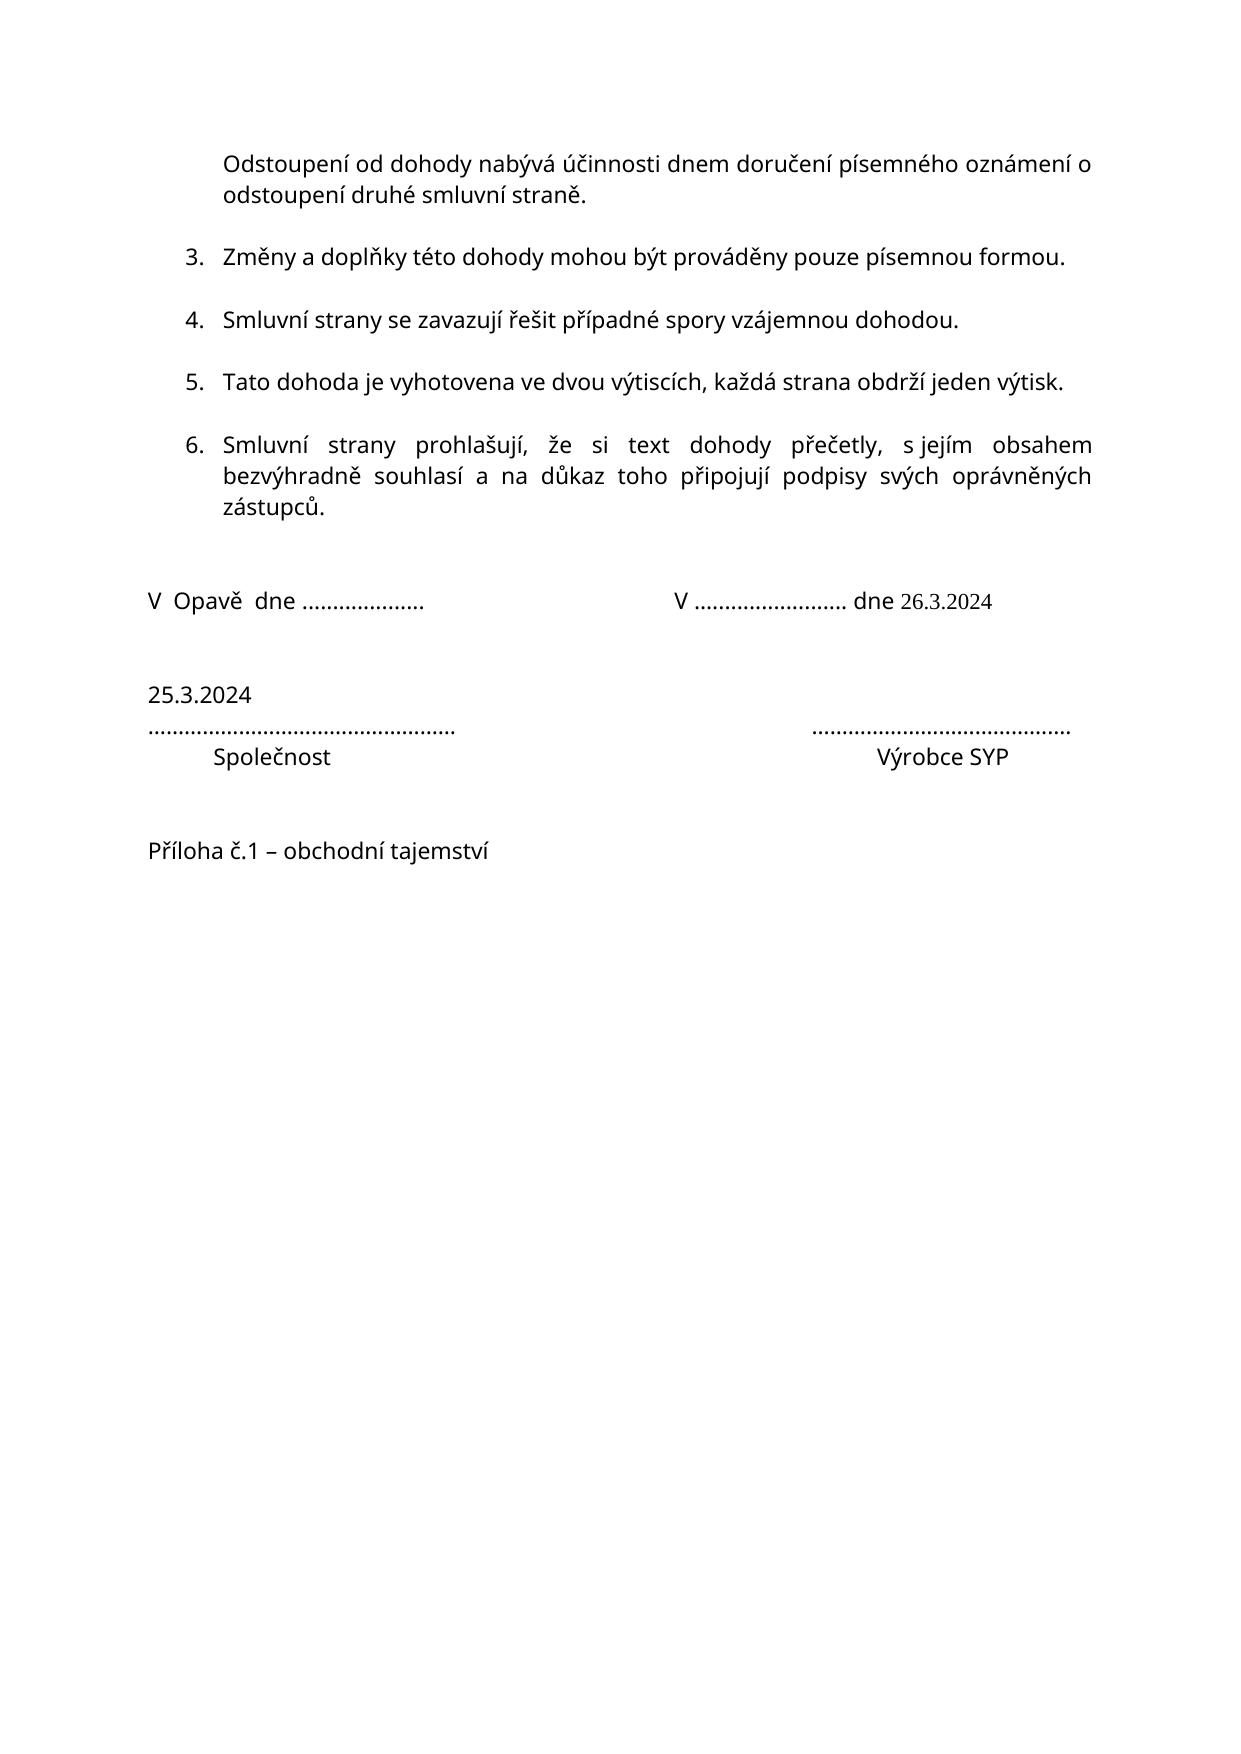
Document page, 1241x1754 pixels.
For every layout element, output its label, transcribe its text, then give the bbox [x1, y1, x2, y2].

list Smluvní strany se zavazují řešit případné spory vzájemnou dohodou. [185, 304, 1093, 335]
text Příloha č.1 – obchodní tajemství [148, 835, 1093, 866]
text Odstoupení od dohody nabývá účinnosti dnem doručení písemného oznámení o odstoupení druhé smluvní straně. [223, 148, 1093, 210]
list Tato dohoda je vyhotovena ve dvou výtiscích, každá strana obdrží jeden výtisk. [185, 366, 1093, 398]
list Změny a doplňky této dohody mohou být prováděny pouze písemnou formou. [185, 241, 1093, 273]
text …………………………………………… ……………………………………. [148, 710, 1093, 741]
text Společnost Výrobce SYP [148, 741, 1093, 773]
list Smluvní strany prohlašují, že si text dohody přečetly, s jejím obsahem bezvýhradně souhlasí a na důkaz toho připojují podpisy svých oprávněných zástupců. [185, 429, 1093, 523]
text V Opavě dne .................... V …...................... dne 26.3.2024 [148, 585, 1093, 616]
text 25.3.2024 [148, 679, 1093, 710]
